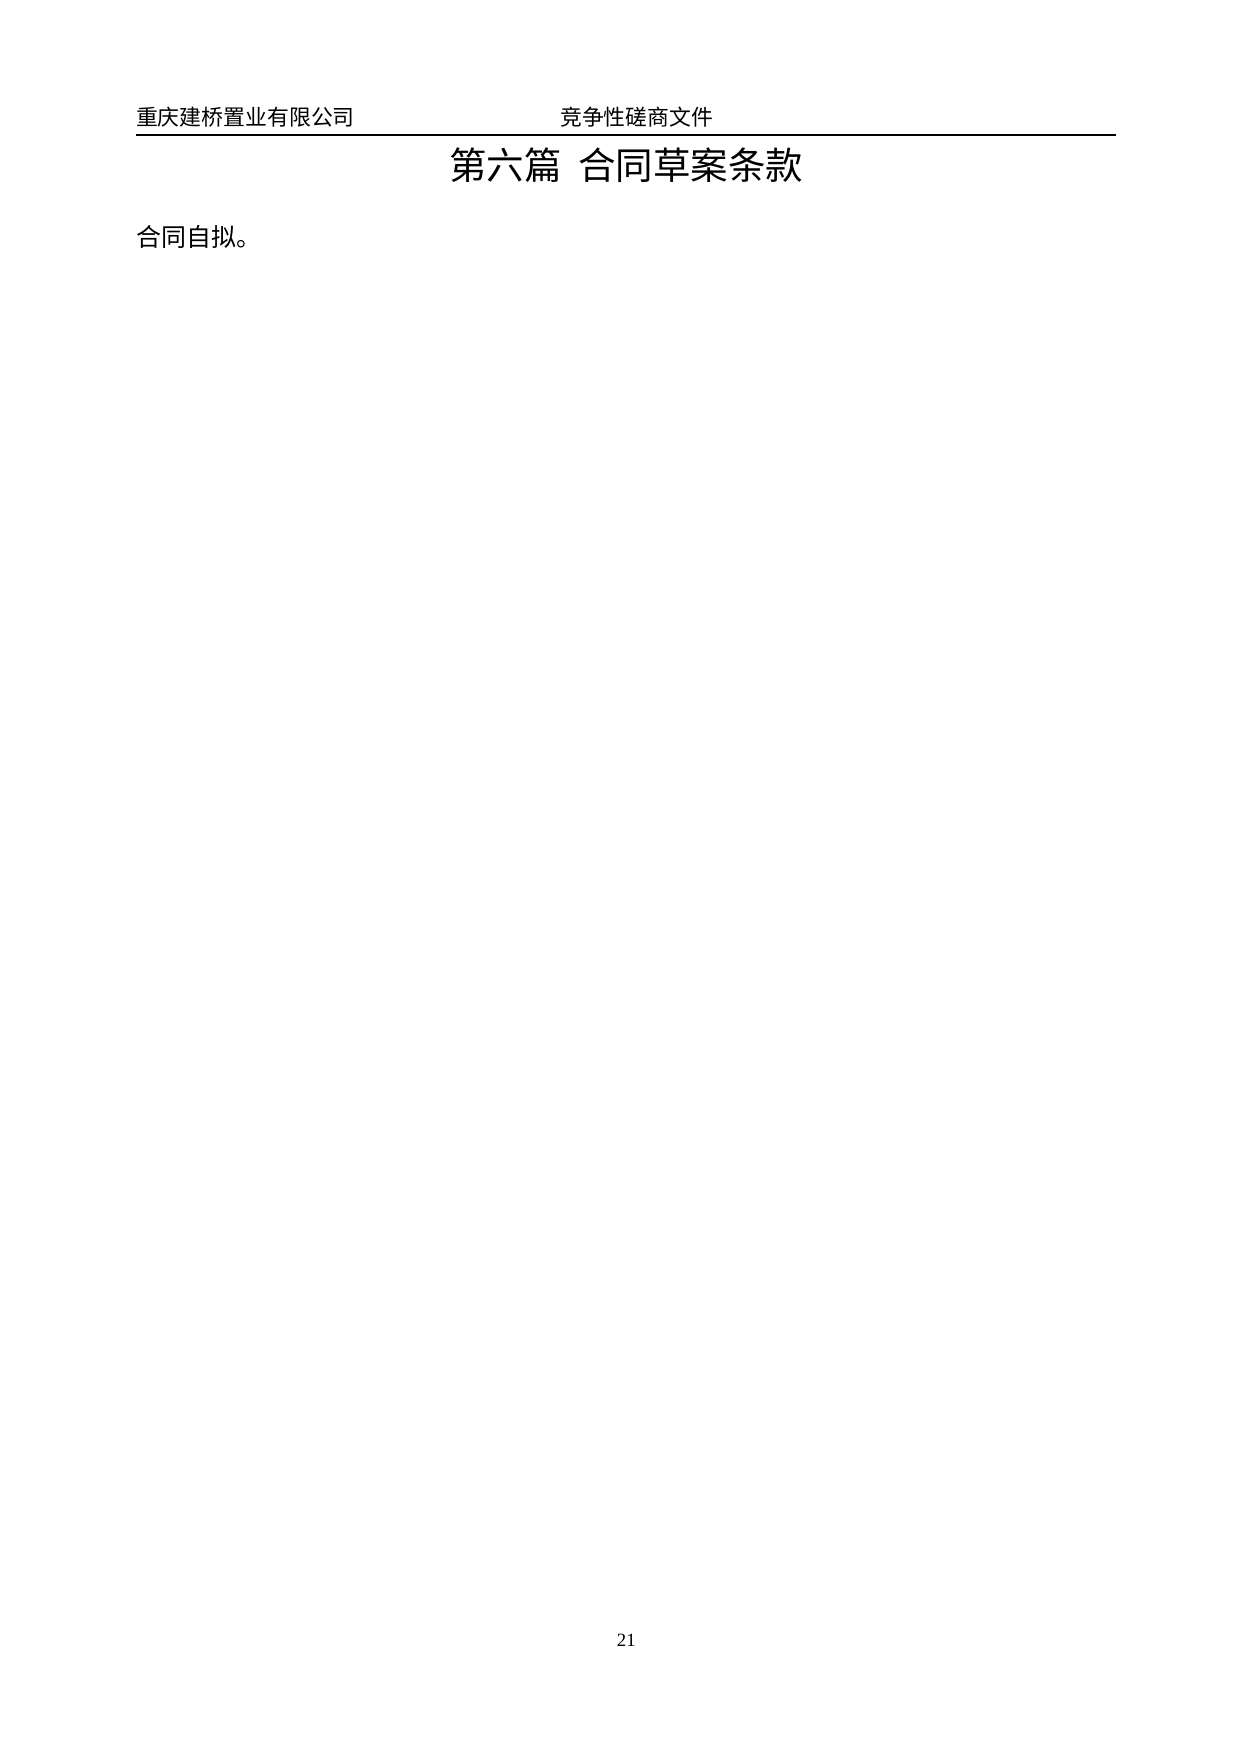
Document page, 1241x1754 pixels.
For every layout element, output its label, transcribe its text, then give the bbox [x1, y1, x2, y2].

text 合同自拟。 [136, 217, 1116, 253]
subtitle 第六篇 合同草案条款 [136, 136, 1116, 190]
